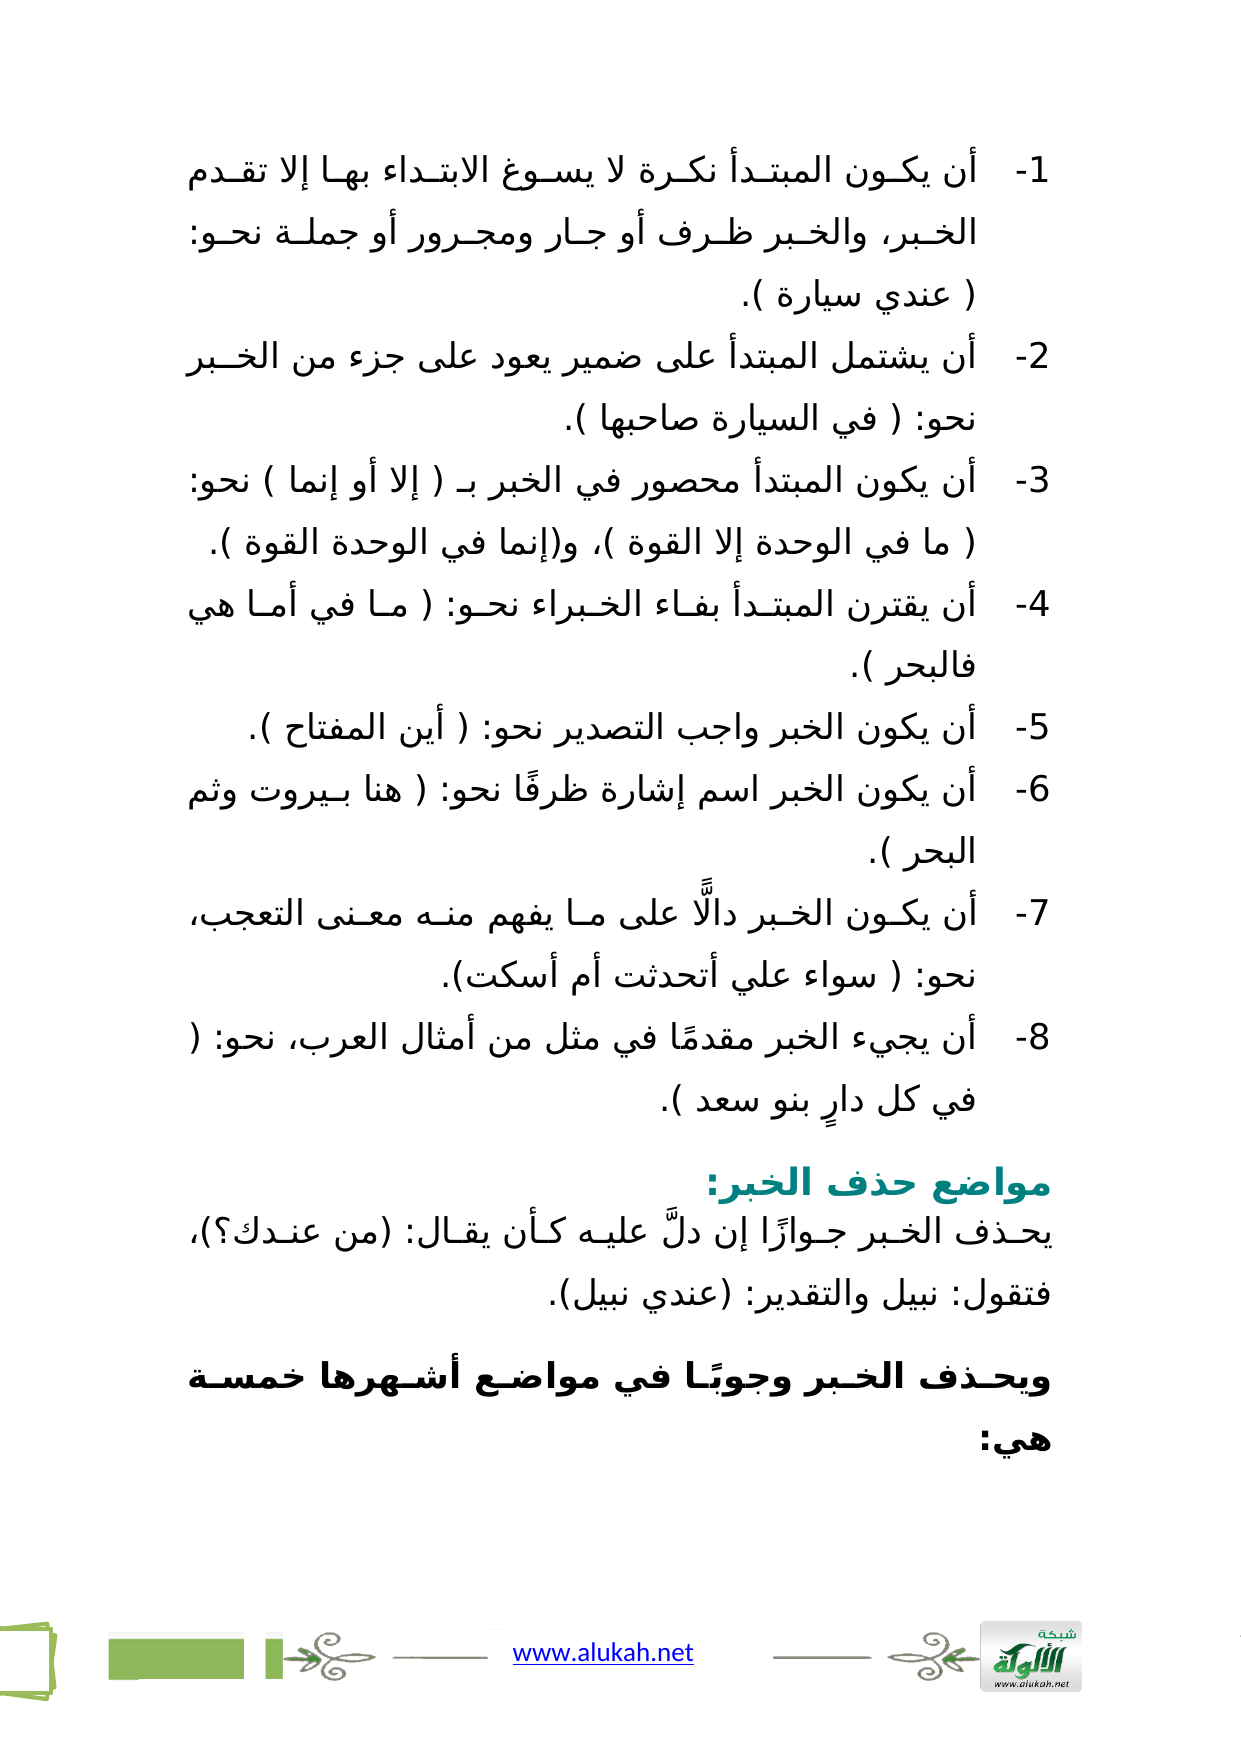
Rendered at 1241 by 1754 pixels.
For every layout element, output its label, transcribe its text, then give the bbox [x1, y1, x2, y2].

list أن يجيء الخبر مقدمًا في مثل من أمثال العرب، نحو: ( في كل دارٍ بنو سعد ). [187, 1016, 1015, 1119]
text يحذف الخبر جوازًا إن دلَّ عليه كأن يقال: (من عندك؟)، فتقول: نبيل والتقدير: (عندي نبيل). [187, 1211, 1053, 1314]
picture [107, 1617, 1083, 1699]
subtitle مواضع حذف الخبر: [187, 1161, 1053, 1204]
list أن يقترن المبتدأ بفاء الخبراء نحو: ( ما في أما هي فالبحر ). [187, 583, 1015, 686]
list أن يشتمل المبتدأ على ضمير يعود على جزء من الخبر نحو: ( في السيارة صاحبها ). [187, 336, 1015, 439]
list أن يكون المبتدأ محصور في الخبر بـ ( إلا أو إنما ) نحو: ( ما في الوحدة إلا القوة )، و(إنما في الوحدة القوة ). [187, 459, 1015, 562]
list أن يكون الخبر اسم إشارة ظرفًا نحو: ( هنا بيروت وثم البحر ). [187, 769, 1015, 872]
text ويحذف الخبر وجوبًا في مواضع أشهرها خمسة هي: [187, 1356, 1053, 1459]
list أن يكون الخبر واجب التصدير نحو: ( أين المفتاح ). [187, 707, 1015, 748]
list أن يكون الخبر دالًّا على ما يفهم منه معنى التعجب، نحو: ( سواء علي أتحدثت أم أسكت). [187, 892, 1015, 996]
list أن يكون المبتدأ نكرة لا يسوغ الابتداء بها إلا تقدم الخبر، والخبر ظرف أو جار ومجرور أو جملة نحو: ( عندي سيارة ). [187, 150, 1015, 315]
